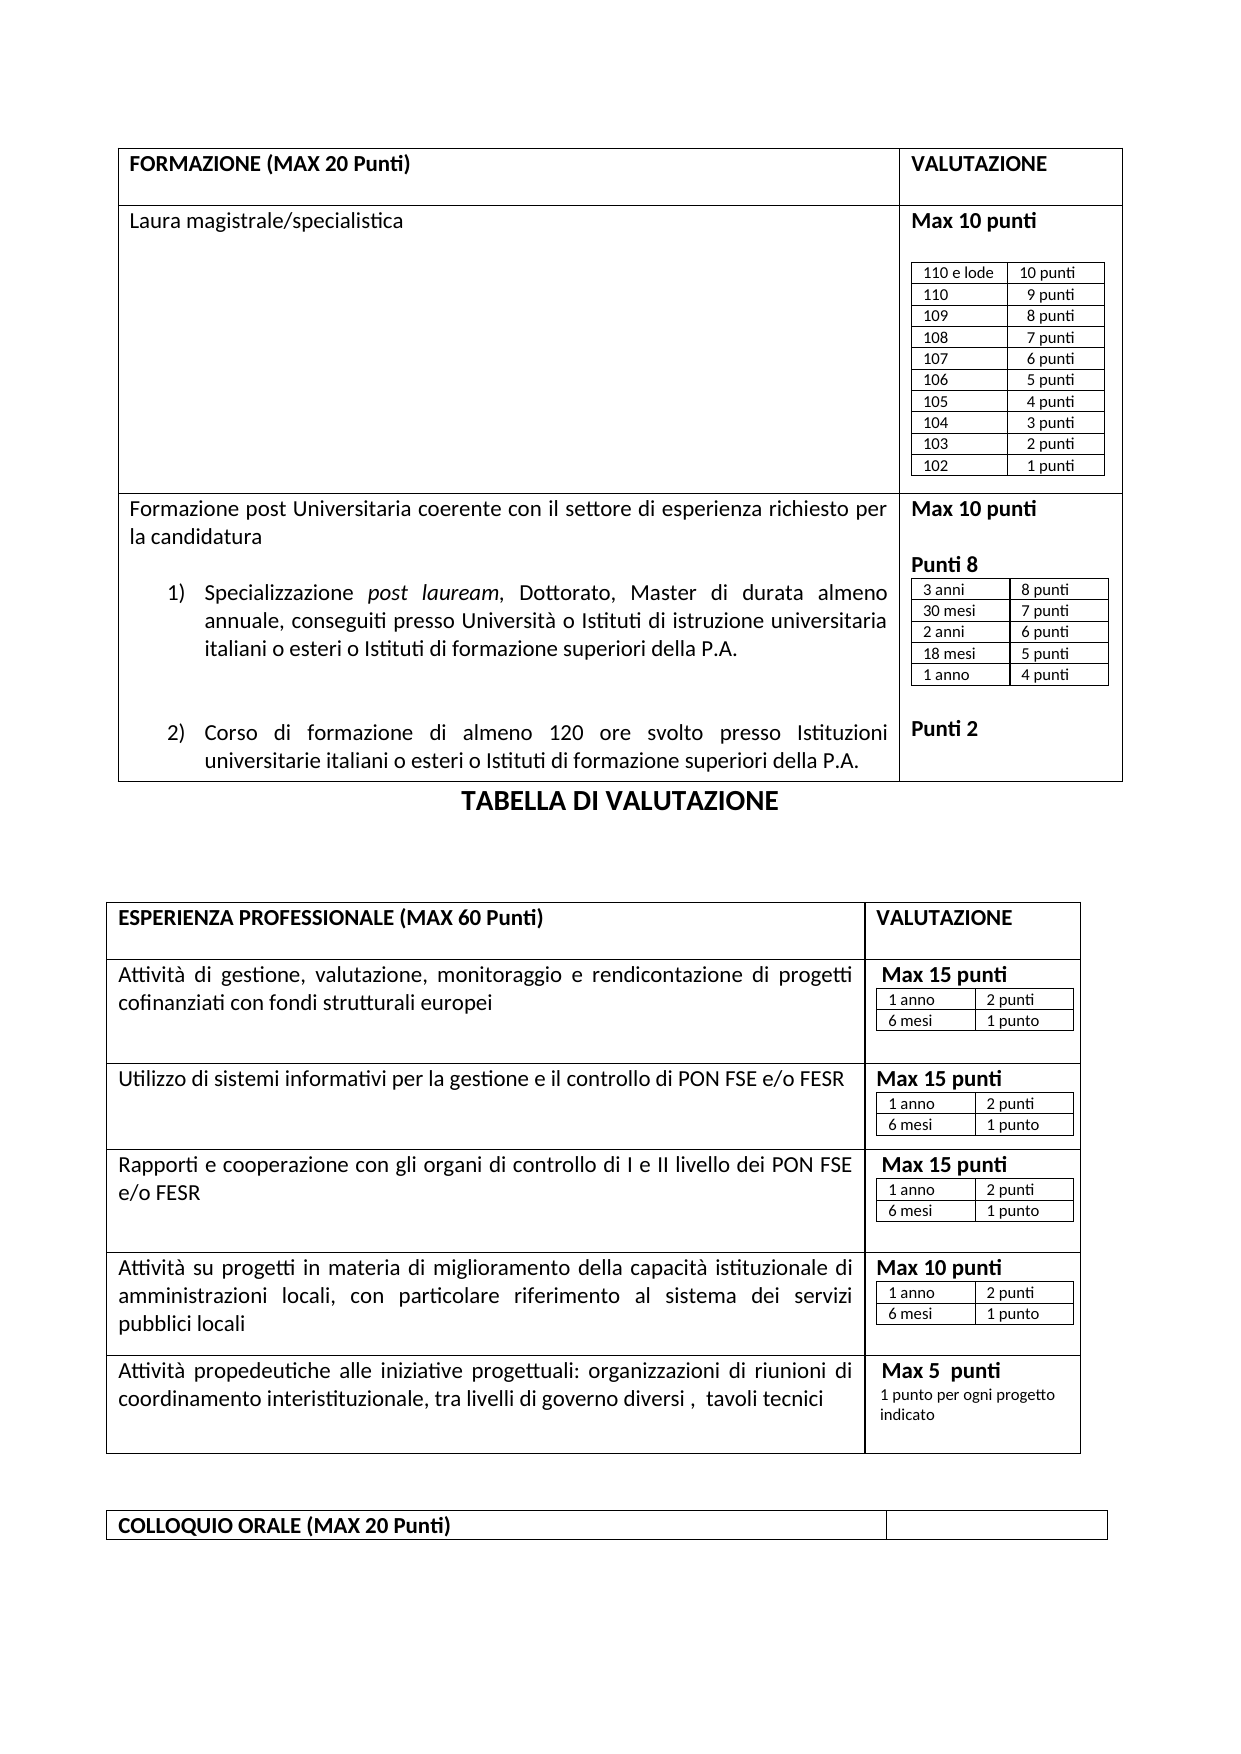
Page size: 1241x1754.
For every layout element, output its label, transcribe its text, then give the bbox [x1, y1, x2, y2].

table_cell Max 15 punti [866, 1150, 1080, 1252]
table_header VALUTAZIONE [900, 149, 1122, 205]
table_cell Rapporti e cooperazione con gli organi di controllo di I e II livello dei PON FSE e/o FESR [107, 1150, 864, 1252]
table_cell Attività di gestione, valutazione, monitoraggio e rendicontazione di progetti cofinanziati con fondi strutturali europei [107, 960, 864, 1063]
table_cell Max 10 punti [866, 1253, 1080, 1355]
table_header COLLOQUIO ORALE (MAX 20 Punti) [107, 1511, 886, 1539]
table_cell Max 15 punti [866, 960, 1080, 1063]
table_cell Attività propedeutiche alle iniziative progettuali: organizzazioni di riunioni di coordinamento interistituzionale, tra livelli di governo diversi , tavoli tecnici [107, 1356, 864, 1453]
table_cell Max 15 punti [866, 1064, 1080, 1149]
table_header FORMAZIONE (MAX 20 Punti) [119, 149, 899, 205]
table_cell Attività su progetti in materia di miglioramento della capacità istituzionale di amministrazioni locali, con particolare riferimento al sistema dei servizi pubblici locali [107, 1253, 864, 1355]
table_cell Max 10 punti Punti 8 Punti 2 [900, 494, 1122, 781]
table_cell Max 10 punti [900, 206, 1122, 493]
table_cell Formazione post Universitaria coerente con il settore di esperienza richiesto per la candidatura Specializzazione post lauream, Dottorato, Master di durata almeno annuale, conseguiti presso Università o Istituti di istruzione universitaria italiani o esteri o Istituti di formazione superiori della P.A. Corso di formazione di almeno 120 ore svolto presso Istituzioni universitarie italiani o esteri o Istituti di formazione superiori della P.A. [119, 494, 899, 781]
table_cell Utilizzo di sistemi informativi per la gestione e il controllo di PON FSE e/o FESR [107, 1064, 864, 1149]
table_header [887, 1511, 1107, 1539]
table_header VALUTAZIONE [866, 903, 1080, 959]
table_cell Laura magistrale/specialistica [119, 206, 899, 493]
table_cell Max 5 punti 1 punto per ogni progetto indicato [866, 1356, 1080, 1453]
table_header ESPERIENZA PROFESSIONALE (MAX 60 Punti) [107, 903, 864, 959]
text TABELLA DI VALUTAZIONE [118, 782, 1122, 817]
